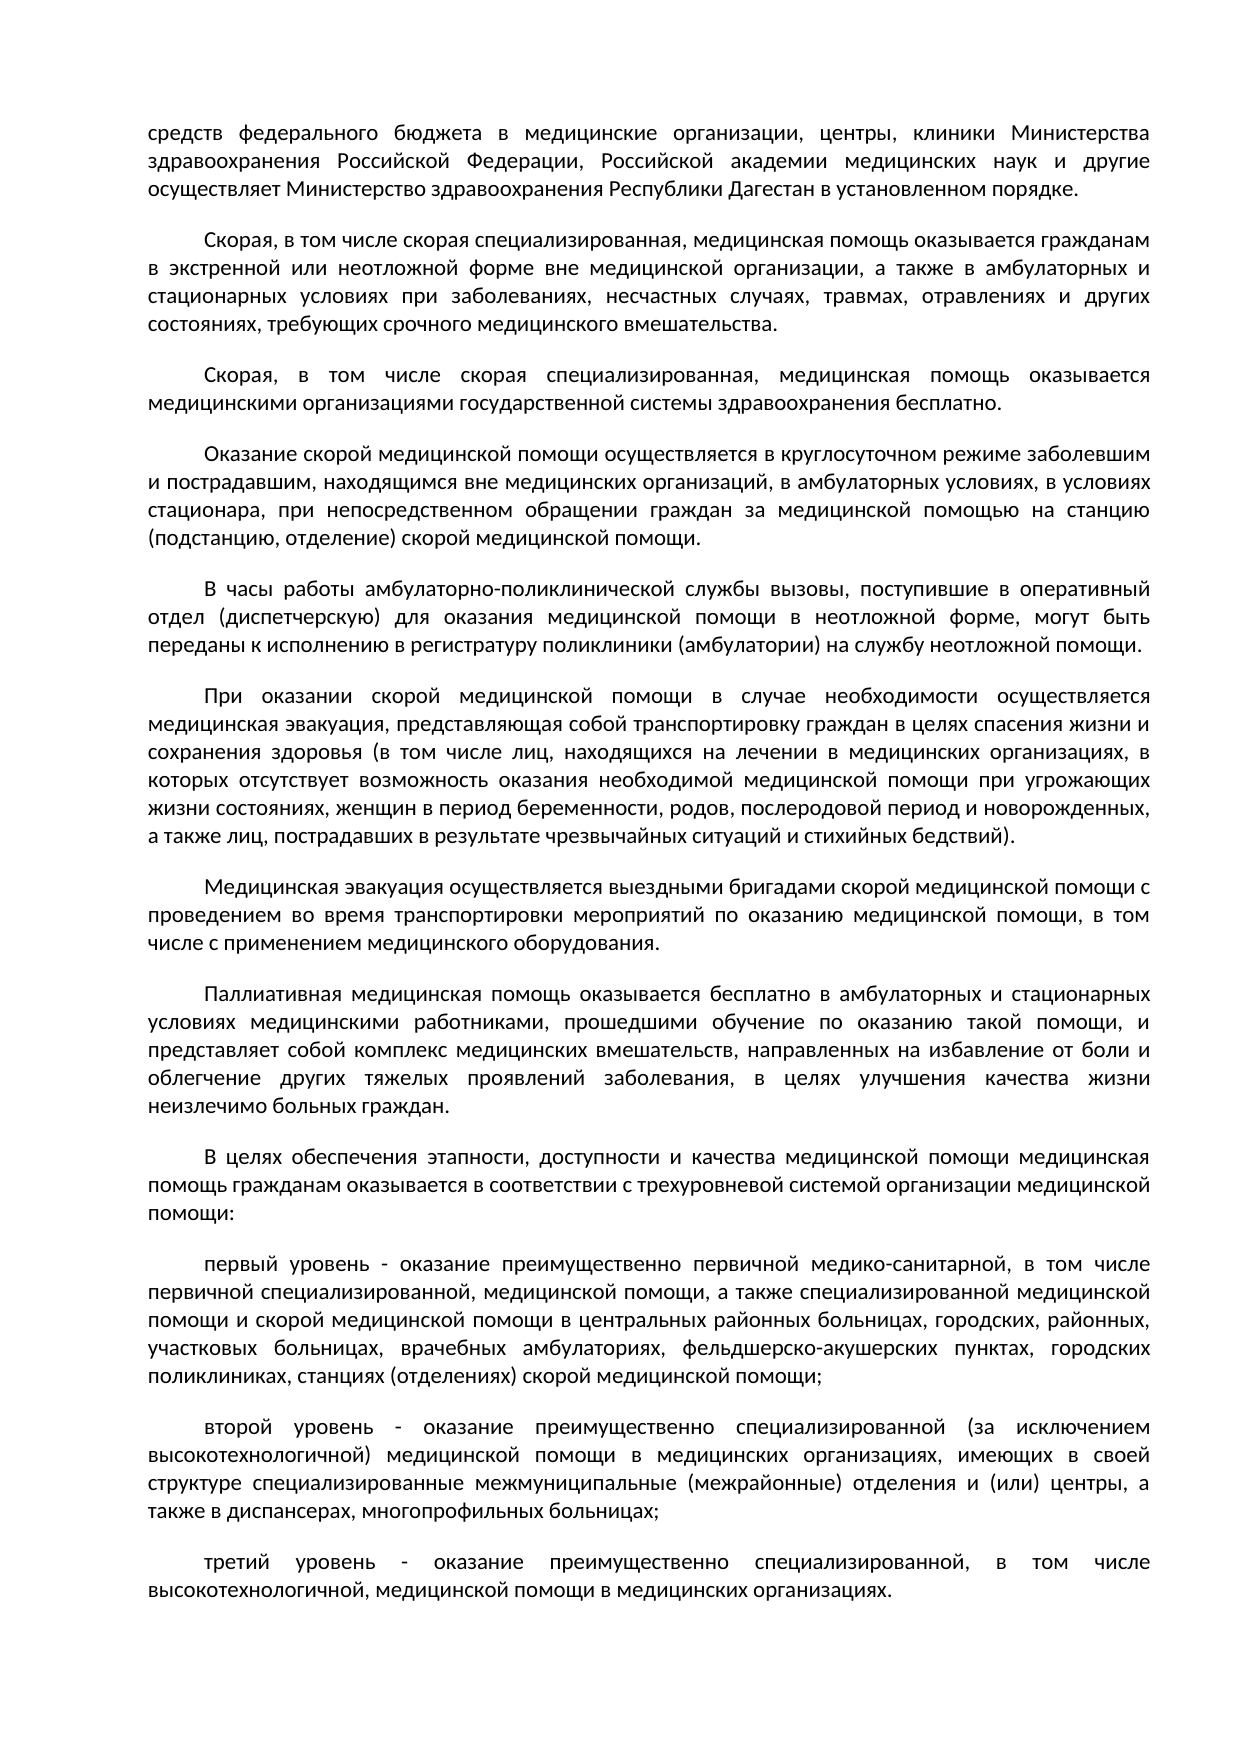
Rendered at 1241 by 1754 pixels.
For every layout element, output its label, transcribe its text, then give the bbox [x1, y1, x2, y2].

text При оказании скорой медицинской помощи в случае необходимости осуществляется медицинская эвакуация, представляющая собой транспортировку граждан в целях спасения жизни и сохранения здоровья (в том числе лиц, находящихся на лечении в медицинских организациях, в которых отсутствует возможность оказания необходимой медицинской помощи при угрожающих жизни состояниях, женщин в период беременности, родов, послеродовой период и новорожденных, а также лиц, пострадавших в результате чрезвычайных ситуаций и стихийных бедствий). [148, 681, 1152, 849]
text Скорая, в том числе скорая специализированная, медицинская помощь оказывается медицинскими организациями государственной системы здравоохранения бесплатно. [148, 360, 1152, 416]
text Скорая, в том числе скорая специализированная, медицинская помощь оказывается гражданам в экстренной или неотложной форме вне медицинской организации, а также в амбулаторных и стационарных условиях при заболеваниях, несчастных случаях, травмах, отравлениях и других состояниях, требующих срочного медицинского вмешательства. [148, 225, 1152, 337]
text Медицинская эвакуация осуществляется выездными бригадами скорой медицинской помощи с проведением во время транспортировки мероприятий по оказанию медицинской помощи, в том числе с применением медицинского оборудования. [148, 872, 1152, 956]
text второй уровень - оказание преимущественно специализированной (за исключением высокотехнологичной) медицинской помощи в медицинских организациях, имеющих в своей структуре специализированные межмуниципальные (межрайонные) отделения и (или) центры, а также в диспансерах, многопрофильных больницах; [148, 1412, 1152, 1524]
text В часы работы амбулаторно-поликлинической службы вызовы, поступившие в оперативный отдел (диспетчерскую) для оказания медицинской помощи в неотложной форме, могут быть переданы к исполнению в регистратуру поликлиники (амбулатории) на службу неотложной помощи. [148, 574, 1152, 658]
text Оказание скорой медицинской помощи осуществляется в круглосуточном режиме заболевшим и пострадавшим, находящимся вне медицинских организаций, в амбулаторных условиях, в условиях стационара, при непосредственном обращении граждан за медицинской помощью на станцию (подстанцию, отделение) скорой медицинской помощи. [148, 439, 1152, 551]
text третий уровень - оказание преимущественно специализированной, в том числе высокотехнологичной, медицинской помощи в медицинских организациях. [148, 1547, 1152, 1603]
text первый уровень - оказание преимущественно первичной медико-санитарной, в том числе первичной специализированной, медицинской помощи, а также специализированной медицинской помощи и скорой медицинской помощи в центральных районных больницах, городских, районных, участковых больницах, врачебных амбулаториях, фельдшерско-акушерских пунктах, городских поликлиниках, станциях (отделениях) скорой медицинской помощи; [148, 1249, 1152, 1389]
text Паллиативная медицинская помощь оказывается бесплатно в амбулаторных и стационарных условиях медицинскими работниками, прошедшими обучение по оказанию такой помощи, и представляет собой комплекс медицинских вмешательств, направленных на избавление от боли и облегчение других тяжелых проявлений заболевания, в целях улучшения качества жизни неизлечимо больных граждан. [148, 979, 1152, 1119]
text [148, 118, 1152, 202]
text В целях обеспечения этапности, доступности и качества медицинской помощи медицинская помощь гражданам оказывается в соответствии с трехуровневой системой организации медицинской помощи: [148, 1142, 1152, 1226]
